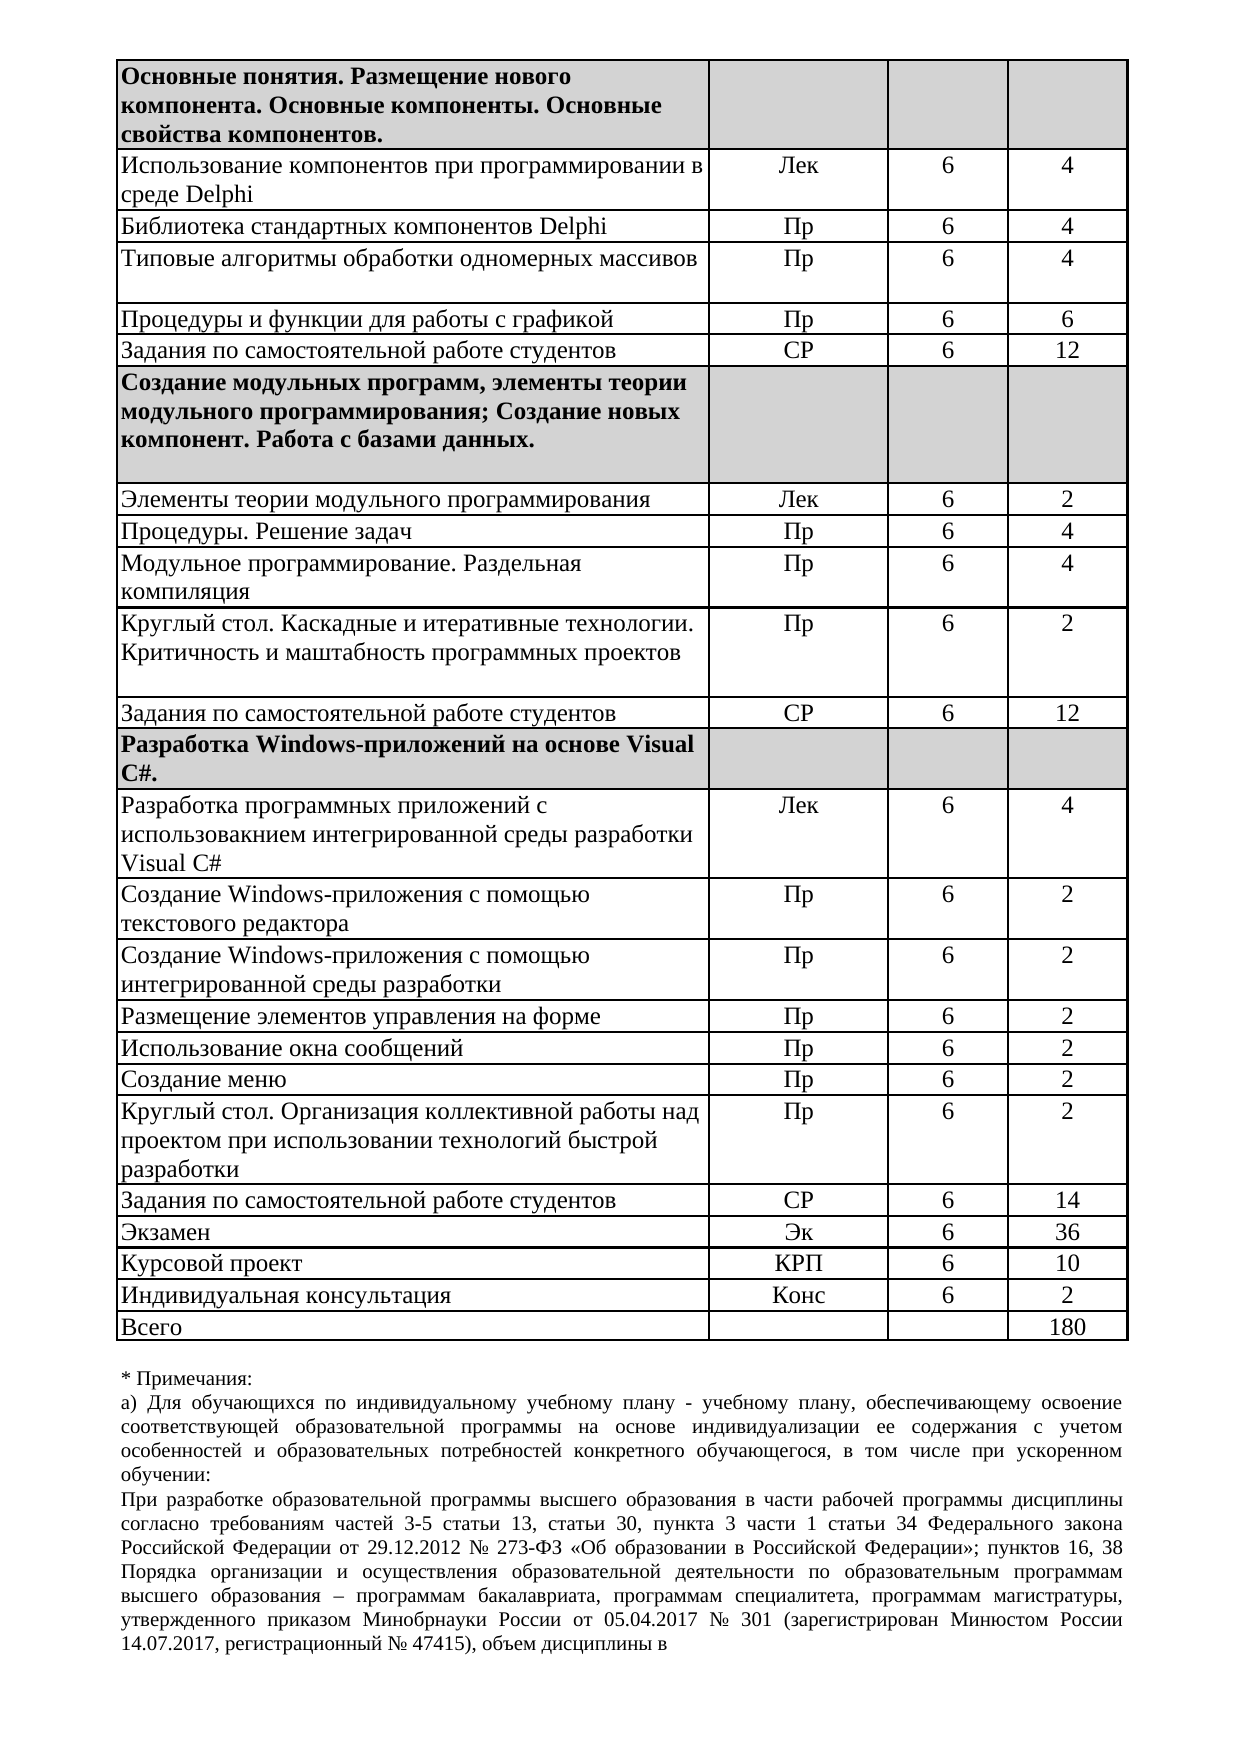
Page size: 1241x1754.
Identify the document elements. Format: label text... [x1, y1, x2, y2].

table_cell 6 [889, 698, 1007, 727]
table_cell Разработка Windows-приложений на основе Visual C#. [118, 729, 708, 788]
table_cell СР [710, 698, 887, 727]
table_cell Использование компонентов при программировании в среде Delphi [118, 150, 708, 209]
table_cell 2 [1009, 1033, 1126, 1062]
table_header [1009, 61, 1126, 148]
table_cell 6 [889, 304, 1007, 333]
table_cell Элементы теории модульного программирования [118, 484, 708, 514]
table_cell 180 [1009, 1312, 1126, 1339]
table_cell [710, 1312, 887, 1339]
table_cell 6 [889, 484, 1007, 514]
table_cell * Примечания: а) Для обучающихся по индивидуальному учебному плану - учебному плану, обеспечивающему освоение соответствующей образовательной программы на основе индивидуализации ее содержания с учетом особенностей и образовательных потребностей конкретного обучающегося, в том числе при ускоренном обучении: При разработке образовательной программы высшего образования в части рабочей программы дисциплины согласно требованиям частей 3-5 статьи 13, статьи 30, пункта 3 части 1 статьи 34 Федерального закона Российской Федерации от 29.12.2012 № 273-ФЗ «Об образовании в Российской Федерации»; пунктов 16, 38 Порядка организации и осуществления образовательной деятельности по образовательным программам высшего образования – программам бакалавриата, программам специалитета, программам магистратуры, утвержденного приказом Минобрнауки России от 05.04.2017 № 301 (зарегистрирован Минюстом России 14.07.2017, регистрационный № 47415), объем дисциплины в [117, 1341, 1127, 1661]
table_cell Типовые алгоритмы обработки одномерных массивов [118, 243, 708, 302]
table_cell 2 [1009, 1280, 1126, 1310]
table_cell Создание модульных программ, элементы теории модульного программирования; Создание новых компонент. Работа с базами данных. [118, 367, 708, 482]
table_cell 6 [889, 335, 1007, 365]
table_cell 2 [1009, 1065, 1126, 1094]
table_header [889, 61, 1007, 148]
table_cell 6 [889, 211, 1007, 241]
table_cell Пр [710, 304, 887, 333]
table_cell [889, 1312, 1007, 1339]
table_cell Пр [710, 548, 887, 606]
table_cell Процедуры. Решение задач [118, 516, 708, 546]
table_cell 2 [1009, 484, 1126, 514]
table_cell Пр [710, 211, 887, 241]
table_cell Модульное программирование. Раздельная компиляция [118, 548, 708, 606]
table_cell 36 [1009, 1217, 1126, 1246]
table_cell Курсовой проект [118, 1249, 708, 1278]
table_cell 6 [889, 1001, 1007, 1031]
table_cell Круглый стол. Каскадные и итеративные технологии. Критичность и маштабность программных проектов [118, 609, 708, 696]
table_cell 6 [889, 879, 1007, 938]
table_cell Задания по самостоятельной работе студентов [118, 335, 708, 365]
table_cell 12 [1009, 335, 1126, 365]
table_cell Всего [118, 1312, 708, 1339]
table_cell Пр [710, 940, 887, 999]
table_cell 6 [889, 1096, 1007, 1183]
table_cell Круглый стол. Организация коллективной работы над проектом при использовании технологий быстрой разработки [118, 1096, 708, 1183]
table_cell Использование окна сообщений [118, 1033, 708, 1062]
table_cell Пр [710, 1033, 887, 1062]
table_cell Пр [710, 1096, 887, 1183]
table_cell [1009, 367, 1126, 482]
table_cell 2 [1009, 609, 1126, 696]
table_cell [889, 367, 1007, 482]
table_cell Индивидуальная консультация [118, 1280, 708, 1310]
table_cell Эк [710, 1217, 887, 1246]
table_cell Лек [710, 150, 887, 209]
table_cell 6 [889, 1217, 1007, 1246]
table_cell 2 [1009, 940, 1126, 999]
table_cell Процедуры и функции для работы с графикой [118, 304, 708, 333]
table_cell 10 [1009, 1249, 1126, 1278]
table_cell Создание Windows-приложения с помощью интегрированной среды разработки [118, 940, 708, 999]
table_cell 6 [889, 1065, 1007, 1094]
table_cell СР [710, 1185, 887, 1215]
table_cell 4 [1009, 211, 1126, 241]
table_cell 6 [889, 940, 1007, 999]
table_cell Создание Windows-приложения с помощью текстового редактора [118, 879, 708, 938]
table_cell Лек [710, 790, 887, 877]
table_cell 4 [1009, 548, 1126, 606]
table_header [710, 61, 887, 148]
table_cell Пр [710, 879, 887, 938]
table_cell [1009, 729, 1126, 788]
table_cell 6 [889, 516, 1007, 546]
table_cell 6 [889, 609, 1007, 696]
table_cell 4 [1009, 790, 1126, 877]
table_cell 6 [1009, 304, 1126, 333]
table_cell Пр [710, 516, 887, 546]
table_cell 14 [1009, 1185, 1126, 1215]
table_cell 4 [1009, 150, 1126, 209]
table_cell Экзамен [118, 1217, 708, 1246]
table_cell [710, 367, 887, 482]
table_cell 6 [889, 1185, 1007, 1215]
table_cell Задания по самостоятельной работе студентов [118, 1185, 708, 1215]
table_cell 12 [1009, 698, 1126, 727]
table_cell 6 [889, 1280, 1007, 1310]
table_cell Пр [710, 609, 887, 696]
table_cell Лек [710, 484, 887, 514]
table_cell Размещение элементов управления на форме [118, 1001, 708, 1031]
table_cell Пр [710, 1065, 887, 1094]
table_cell 6 [889, 790, 1007, 877]
table_cell Библиотека стандартных компонентов Delphi [118, 211, 708, 241]
table_cell 6 [889, 243, 1007, 302]
table_cell 4 [1009, 516, 1126, 546]
table_cell СР [710, 335, 887, 365]
table_cell 2 [1009, 1096, 1126, 1183]
table_cell 6 [889, 1249, 1007, 1278]
table_cell 6 [889, 150, 1007, 209]
table_cell Задания по самостоятельной работе студентов [118, 698, 708, 727]
table_cell 4 [1009, 243, 1126, 302]
table_cell Пр [710, 243, 887, 302]
table_cell Конс [710, 1280, 887, 1310]
table_cell [889, 729, 1007, 788]
table_cell [710, 729, 887, 788]
table_cell Создание меню [118, 1065, 708, 1094]
table_cell Разработка программных приложений с использовакнием интегрированной среды разработки Visual C# [118, 790, 708, 877]
table_cell 6 [889, 1033, 1007, 1062]
table_cell Пр [710, 1001, 887, 1031]
table_cell 2 [1009, 879, 1126, 938]
table_cell 2 [1009, 1001, 1126, 1031]
table_cell 6 [889, 548, 1007, 606]
table_cell КРП [710, 1249, 887, 1278]
table_header Основные понятия. Размещение нового компонента. Основные компоненты. Основные свойства компонентов. [118, 61, 708, 148]
